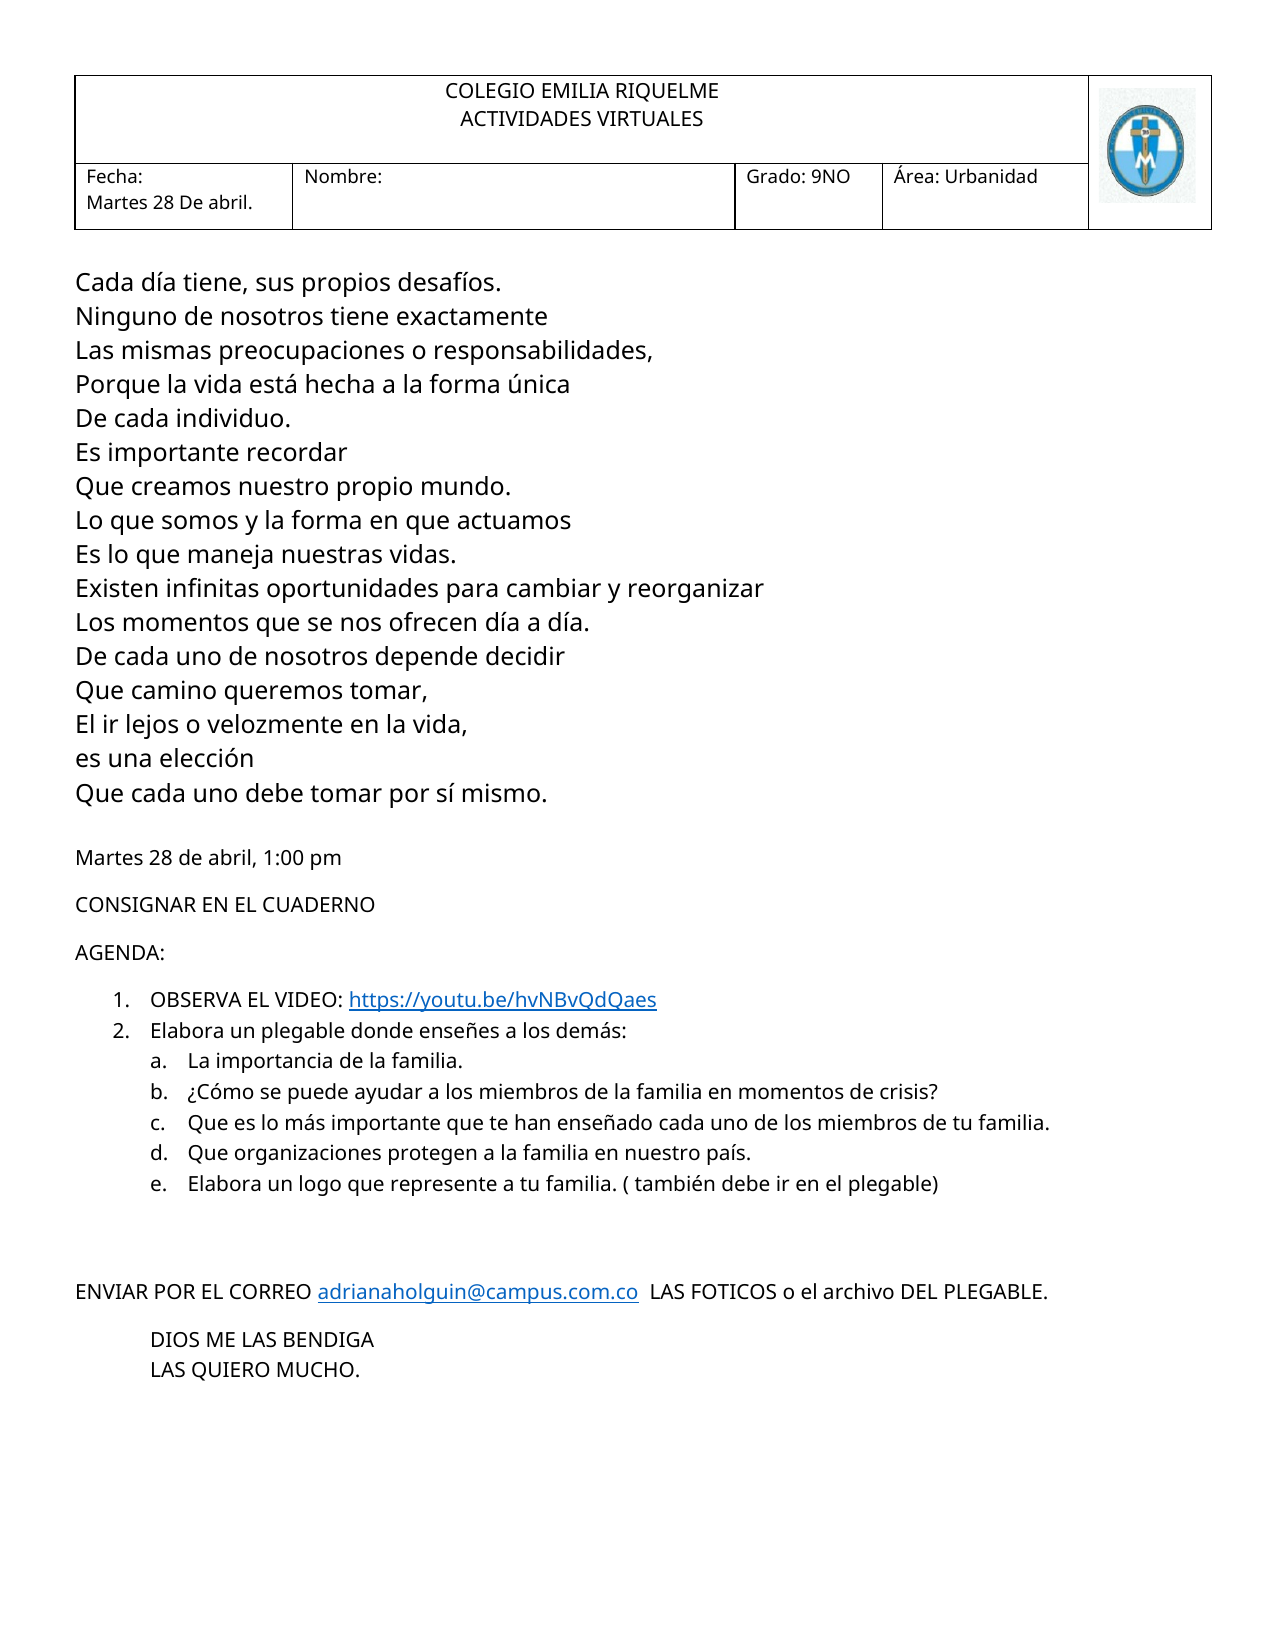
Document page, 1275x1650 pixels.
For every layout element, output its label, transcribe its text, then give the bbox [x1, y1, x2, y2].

text Es lo que maneja nuestras vidas. [75, 537, 1200, 571]
text Porque la vida está hecha a la forma única [75, 366, 1200, 401]
text Es importante recordar [75, 434, 1200, 469]
list Que es lo más importante que te han enseñado cada uno de los miembros de tu familia. [150, 1108, 1200, 1136]
list OBSERVA EL VIDEO: https://youtu.be/hvNBvQdQaes [112, 985, 1200, 1014]
list Elabora un logo que represente a tu familia. ( también debe ir en el plegable) [150, 1169, 1200, 1197]
list La importancia de la familia. [150, 1046, 1200, 1075]
table_cell Fecha: Martes 28 De abril. [76, 164, 292, 229]
table_cell Nombre: [293, 164, 734, 229]
text Existen infinitas oportunidades para cambiar y reorganizar [75, 571, 1200, 605]
text Las mismas preocupaciones o responsabilidades, [75, 332, 1200, 366]
text El ir lejos o velozmente en la vida, [75, 707, 1200, 741]
list LAS QUIERO MUCHO. [150, 1355, 1200, 1384]
list DIOS ME LAS BENDIGA [150, 1325, 1200, 1353]
text ENVIAR POR EL CORREO adrianaholguin@campus.com.co LAS FOTICOS o el archivo DEL PLEGABLE. [75, 1277, 1200, 1306]
text Martes 28 de abril, 1:00 pm [75, 843, 1200, 872]
text es una elección [75, 741, 1200, 775]
picture [1098, 88, 1196, 203]
text Que cada uno debe tomar por sí mismo. [75, 775, 1200, 809]
table_header COLEGIO EMILIA RIQUELME ACTIVIDADES VIRTUALES [76, 76, 1088, 162]
list ¿Cómo se puede ayudar a los miembros de la familia en momentos de crisis? [150, 1077, 1200, 1106]
list Que organizaciones protegen a la familia en nuestro país. [150, 1138, 1200, 1167]
text Lo que somos y la forma en que actuamos [75, 503, 1200, 537]
text AGENDA: [75, 938, 1200, 966]
text Que creamos nuestro propio mundo. [75, 469, 1200, 503]
text Cada día tiene, sus propios desafíos. [75, 264, 1200, 298]
table_cell Grado: 9NO [736, 164, 882, 229]
text Ninguno de nosotros tiene exactamente [75, 298, 1200, 332]
text De cada uno de nosotros depende decidir [75, 639, 1200, 673]
table_cell Área: Urbanidad [883, 164, 1088, 229]
text CONSIGNAR EN EL CUADERNO [75, 891, 1200, 919]
text Los momentos que se nos ofrecen día a día. [75, 605, 1200, 639]
table_header [1089, 76, 1211, 229]
list Elabora un plegable donde enseñes a los demás: [112, 1016, 1200, 1044]
text Que camino queremos tomar, [75, 673, 1200, 707]
text De cada individuo. [75, 401, 1200, 434]
